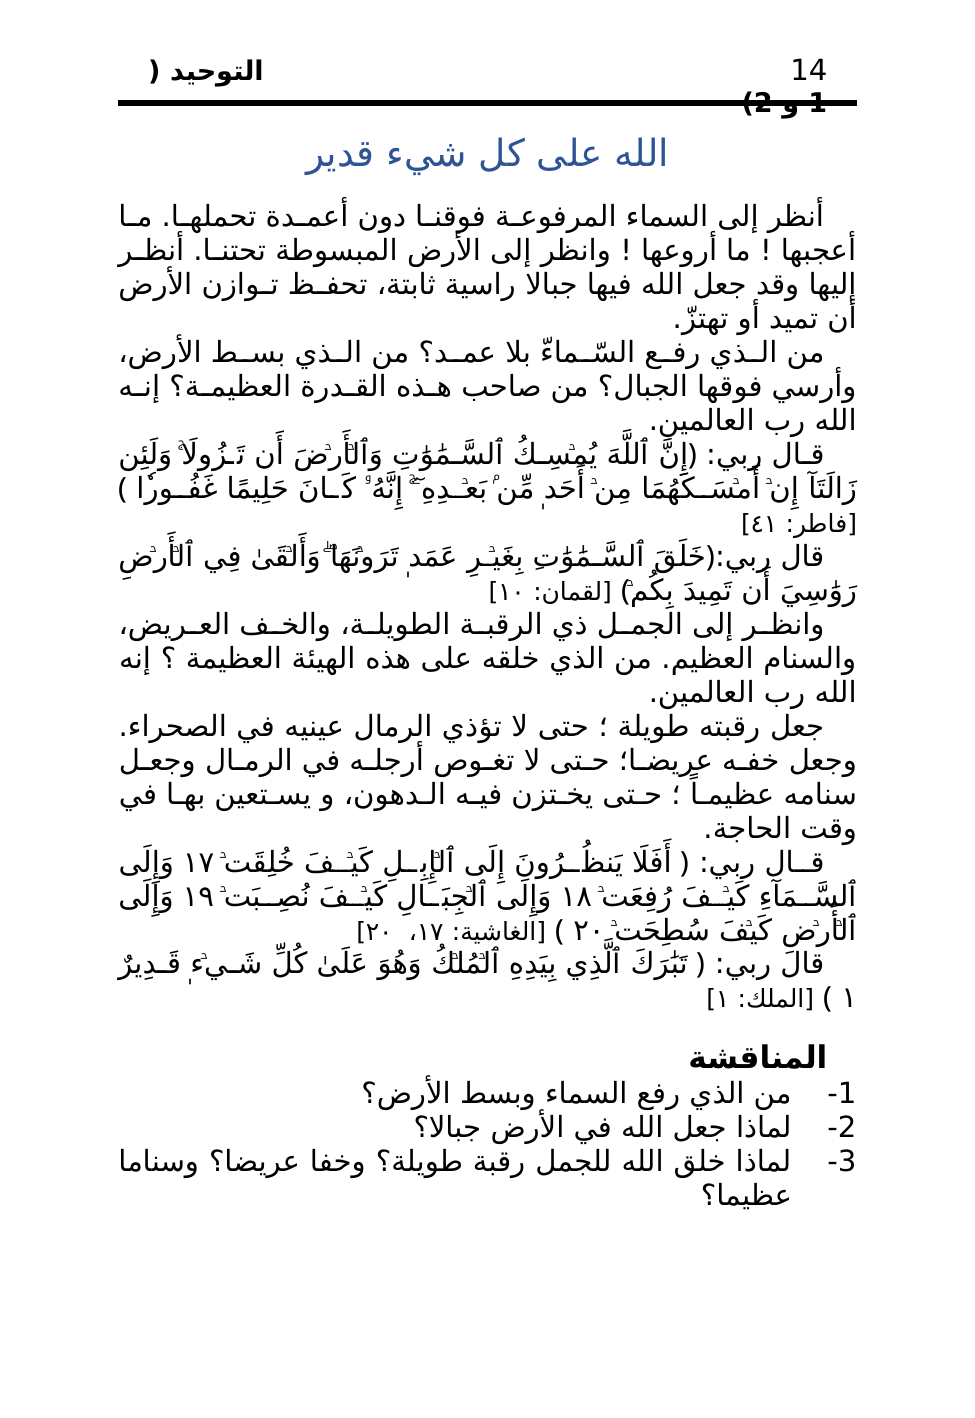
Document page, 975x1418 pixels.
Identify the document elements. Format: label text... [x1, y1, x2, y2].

text الله على كل شيء قدير [118, 131, 857, 175]
text من الذي رفع السّماءّ بلا عمد؟ من الذي بسط الأرض، وأرسي فوقها الجبال؟ من صاحب هذه القدرة العظيمة؟ إنه الله رب العالمين. [118, 336, 857, 437]
list لماذا جعل الله في الأرض جبالا؟ [118, 1110, 827, 1144]
text قال ربي: ﴿ أَفَلَا يَنظُرُونَ إِلَى ٱلۡإِبِلِ كَيۡفَ خُلِقَتۡ ١٧ وَإِلَى ٱلسَّمَآءِ كَيۡفَ رُفِعَتۡ ١٨ وَإِلَى ٱلۡجِبَالِ كَيۡفَ نُصِبَتۡ ١٩ وَإِلَى ٱلۡأَرۡضِ كَيۡفَ سُطِحَتۡ ٢٠ ﴾ [الغاشية: ١٧، ٢٠] [118, 845, 857, 947]
list لماذا خلق الله للجمل رقبة طويلة؟ وخفا عريضا؟ وسناما عظيما؟ [118, 1144, 827, 1212]
text وانظر إلى الجمل ذي الرقبة الطويلة، والخف العريض، والسنام العظيم. من الذي خلقه على هذه الهيئة العظيمة ؟ إنه الله رب العالمين. [118, 607, 857, 709]
text قال ربي: ﴿إِنَّ ٱللَّهَ يُمۡسِكُ ٱلسَّمَٰوَٰتِ وَٱلۡأَرۡضَ أَن تَزُولَاۚ وَلَئِن زَالَتَآ إِنۡ أَمۡسَكَهُمَا مِنۡ أَحَدٖ مِّنۢ بَعۡدِهِۦٓۚ إِنَّهُۥ كَانَ حَلِيمًا غَفُورٗا ﴾ [فاطر: ٤١] [118, 437, 857, 539]
text قال ربي: ﴿ تَبَٰرَكَ ٱلَّذِي بِيَدِهِ ٱلۡمُلۡكُ وَهُوَ عَلَىٰ كُلِّ شَيۡءٖ قَدِيرٌ ١ ﴾ [الملك: ١] [118, 947, 857, 1015]
text قال ربي:﴿خَلَقَ ٱلسَّمَٰوَٰتِ بِغَيۡرِ عَمَدٖ تَرَوۡنَهَاۖ وَأَلۡقَىٰ فِي ٱلۡأَرۡضِ رَوَٰسِيَ أَن تَمِيدَ بِكُمۡ﴾ [لقمان: ١٠] [118, 539, 857, 607]
text جعل رقبته طويلة ؛ حتى لا تؤذي الرمال عينيه في الصحراء. وجعل خفه عريضا؛ حتى لا تغوص أرجله في الرمال وجعل سنامه عظيماً ؛ حتى يختزن فيه الدهون، و يستعين بها في وقت الحاجة. [118, 709, 857, 845]
list من الذي رفع السماء وبسط الأرض؟ [118, 1076, 827, 1110]
text أنظر إلى السماء المرفوعة فوقنا دون أعمدة تحملها. ما أعجبها ! ما أروعها ! وانظر إلى الأرض المبسوطة تحتنا. أنظر إليها وقد جعل الله فيها جبالا راسية ثابتة، تحفظ توازن الأرض أن تميد أو تهتزّ. [118, 200, 857, 336]
text المناقشة [118, 1040, 857, 1076]
